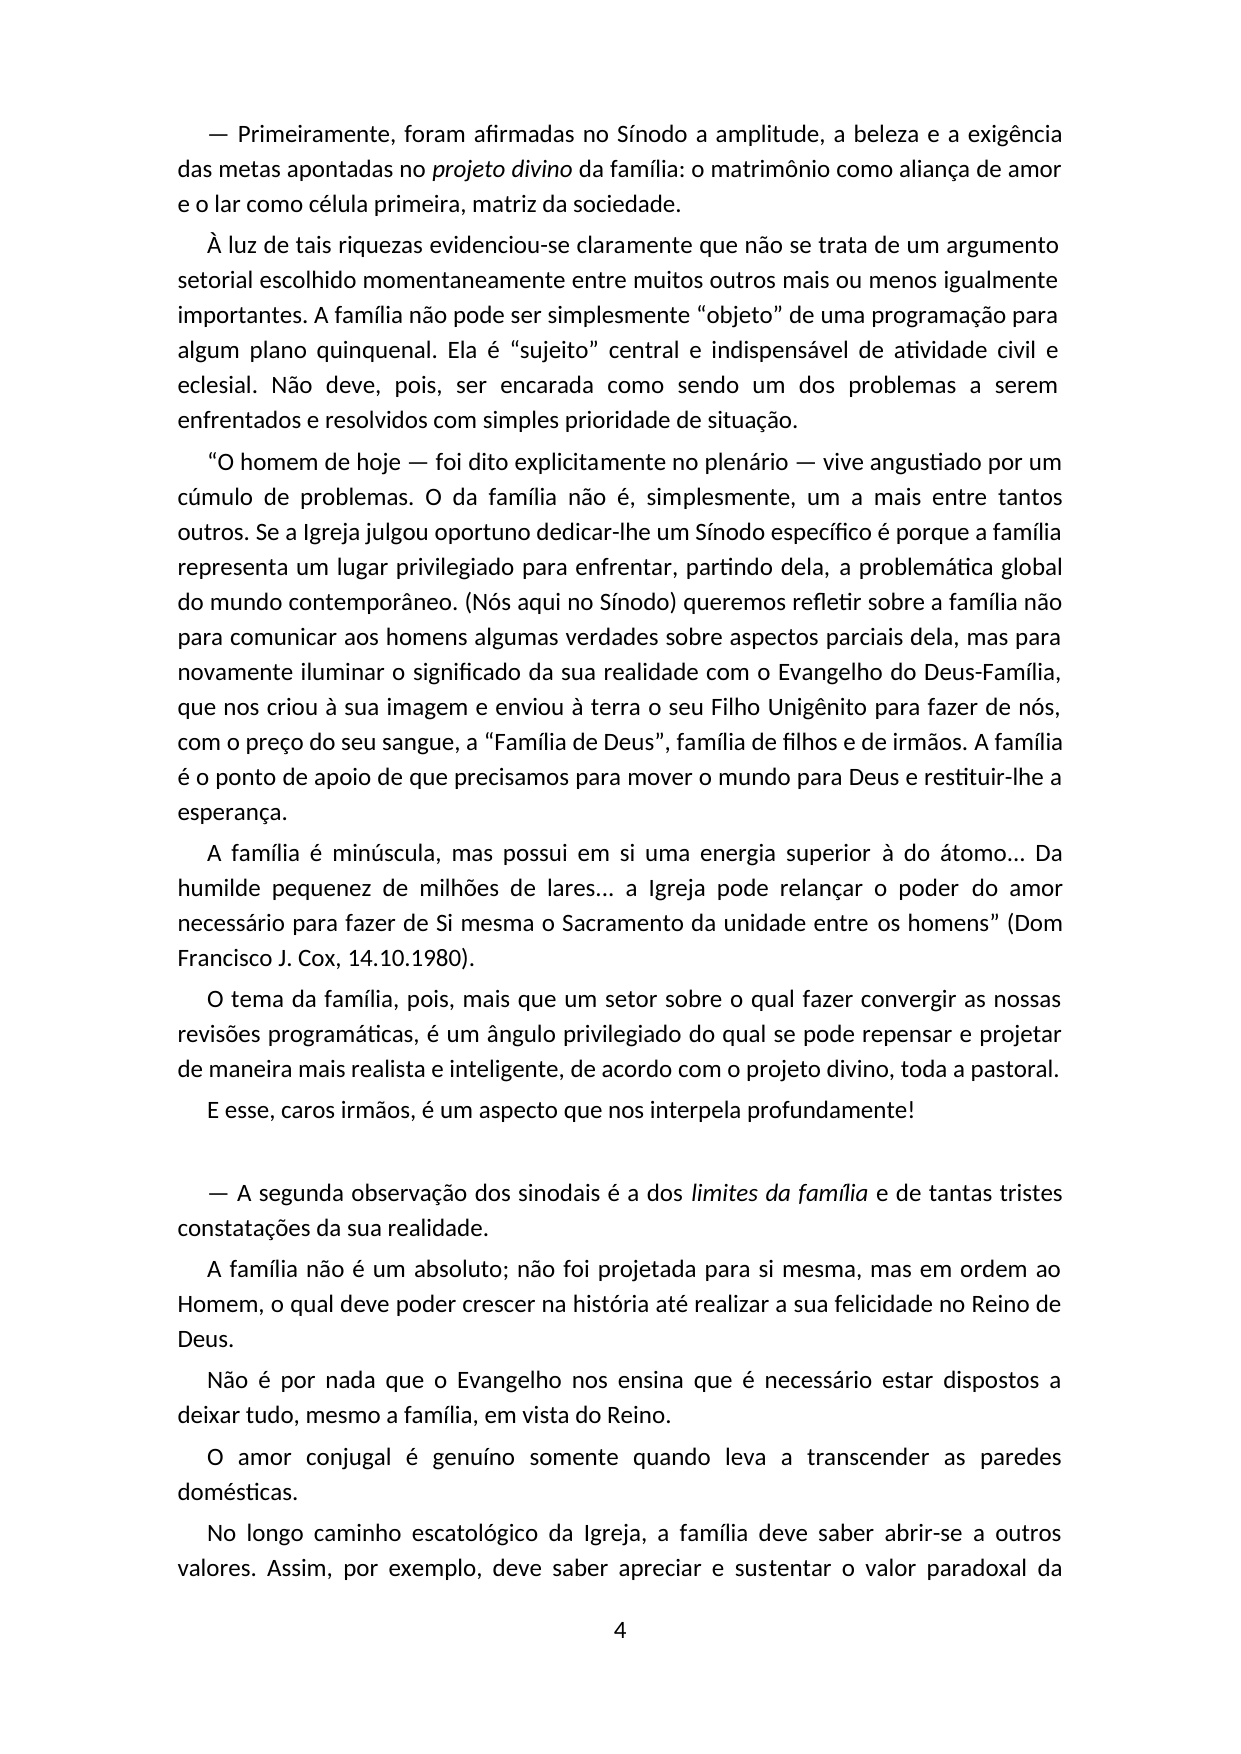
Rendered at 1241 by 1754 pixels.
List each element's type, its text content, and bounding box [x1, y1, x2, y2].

text — Primeiramente, foram afirmadas no Sínodo a amplitude, a beleza e a exigência das metas apontadas no projeto divino da família: o matrimônio como aliança de amor e o lar como célula primeira, matriz da sociedade. [177, 118, 1063, 219]
text A família é minúscula, mas possui em si uma energia superior à do átomo... Da humilde pequenez de milhões de lares... a Igreja pode relançar o poder do amor necessário para fazer de Si mesma o Sacramento da unidade entre os homens” (Dom Francisco J. Cox, 14.10.1980). [177, 837, 1063, 972]
text A família não é um absoluto; não foi projetada para si mesma, mas em ordem ao Homem, o qual deve poder crescer na história até realizar a sua felicidade no Reino de Deus. [177, 1253, 1063, 1354]
text À luz de tais riquezas evidenciou-se claramente que não se trata de um argumento setorial escolhido momentaneamente entre muitos outros mais ou menos igualmente importantes. A família não pode ser simplesmente “objeto” de uma programação para algum plano quinquenal. Ela é “sujeito” central e indispensável de atividade civil e eclesial. Não deve, pois, ser encarada como sendo um dos problemas a serem enfrentados e resolvidos com simples prioridade de situação. [177, 229, 1059, 435]
text O amor conjugal é genuíno somente quando leva a transcender as paredes domésticas. [177, 1441, 1063, 1506]
text — A segunda observação dos sinodais é a dos limites da família e de tantas tristes constatações da sua realidade. [177, 1177, 1063, 1242]
text E esse, caros irmãos, é um aspecto que nos interpela profundamente! [177, 1094, 1063, 1125]
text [177, 1517, 1063, 1582]
text O tema da família, pois, mais que um setor sobre o qual fazer convergir as nossas revisões programáticas, é um ângulo privilegiado do qual se pode repensar e projetar de maneira mais realista e inteligente, de acordo com o projeto divino, toda a pastoral. [177, 983, 1063, 1084]
text Não é por nada que o Evangelho nos ensina que é necessário estar dispostos a deixar tudo, mesmo a família, em vista do Reino. [177, 1364, 1063, 1430]
text “O homem de hoje — foi dito explicitamente no plenário — vive angustiado por um cúmulo de problemas. O da família não é, simplesmente, um a mais entre tantos outros. Se a Igreja julgou oportuno dedicar-lhe um Sínodo específico é porque a família representa um lugar privilegiado para enfrentar, partindo dela, a problemática global do mundo contemporâneo. (Nós aqui no Sínodo) queremos refletir sobre a família não para comunicar aos homens algumas verdades sobre aspectos parciais dela, mas para novamente iluminar o significado da sua realidade com o Evangelho do Deus-Família, que nos criou à sua imagem e enviou à terra o seu Filho Unigênito para fazer de nós, com o preço do seu sangue, a “Família de Deus”, família de filhos e de irmãos. A família é o ponto de apoio de que precisamos para mover o mundo para Deus e restituir-lhe a esperança. [177, 446, 1063, 826]
